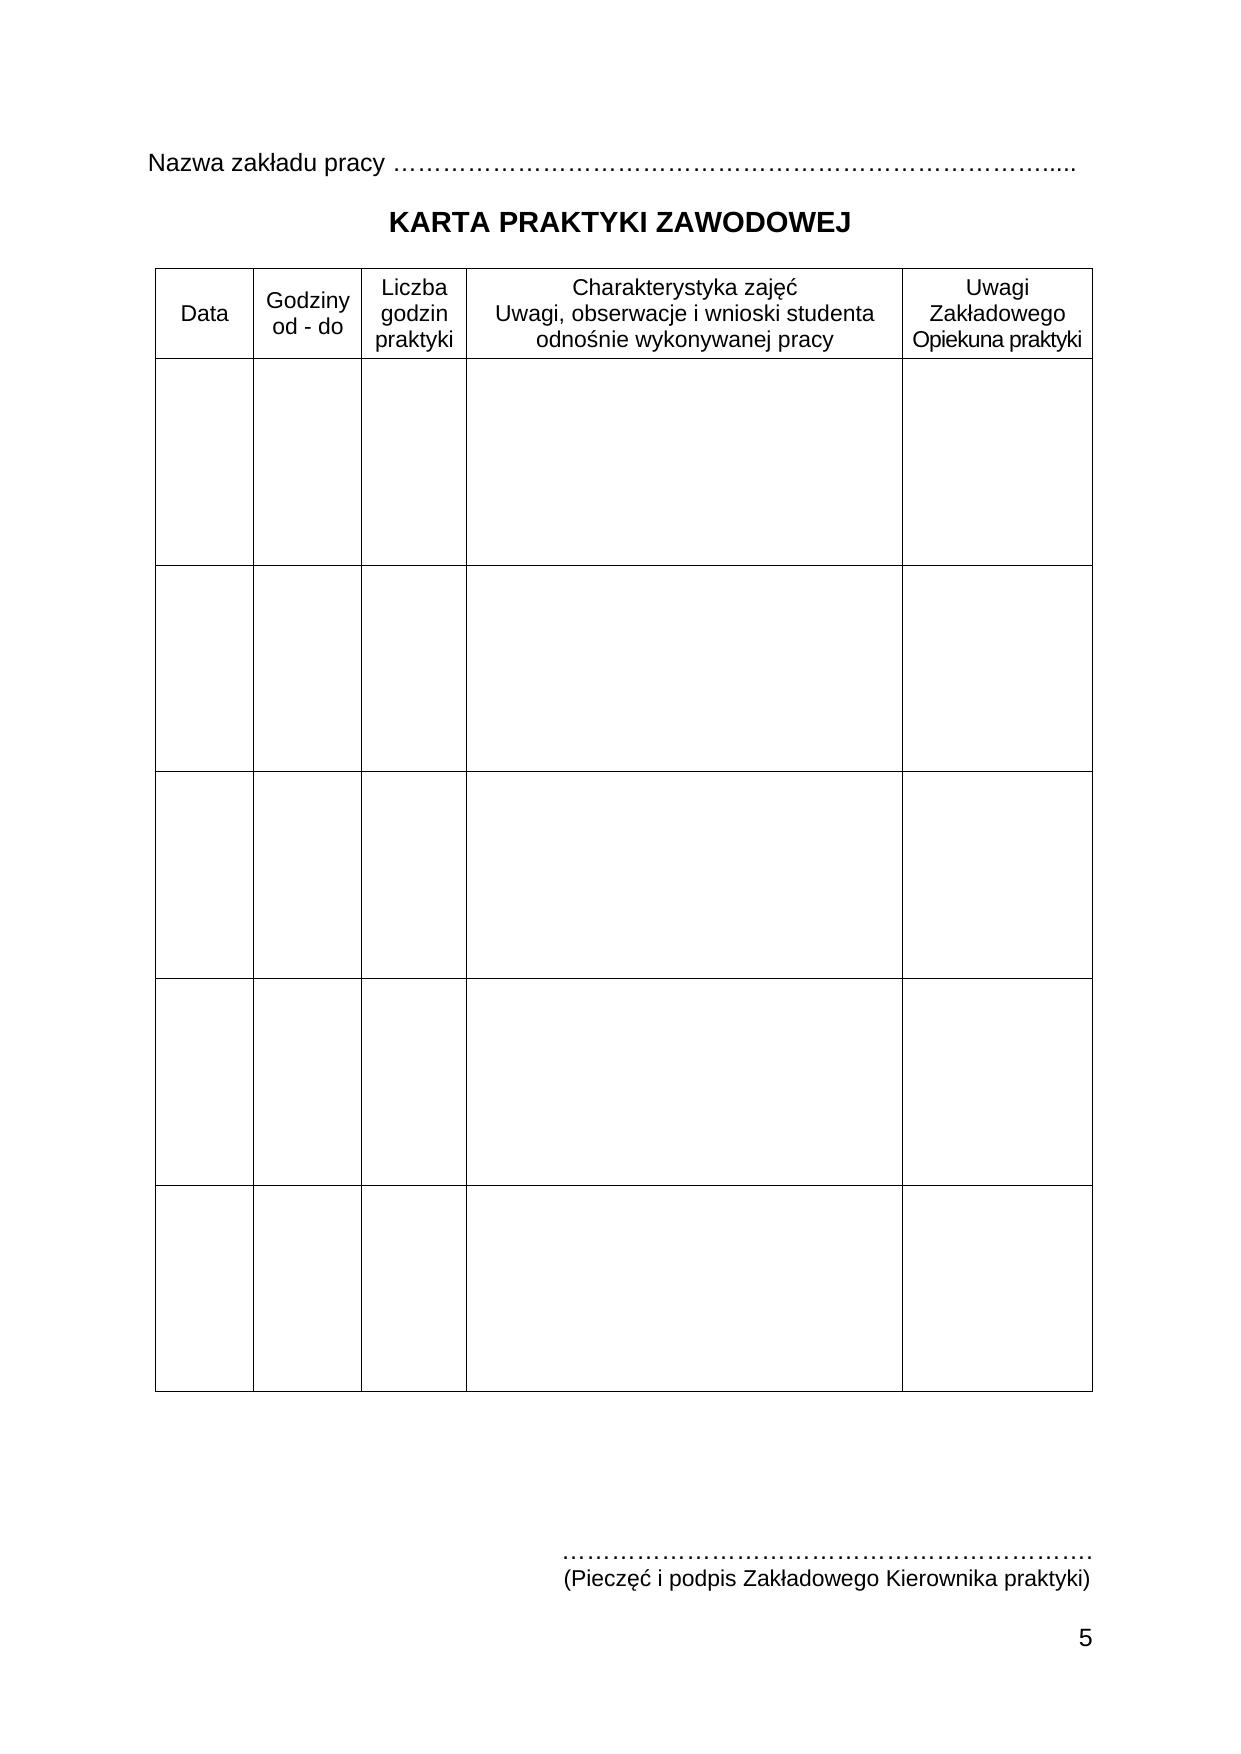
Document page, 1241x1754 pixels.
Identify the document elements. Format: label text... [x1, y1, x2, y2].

table_cell [467, 772, 902, 978]
table_cell [362, 1186, 466, 1391]
table_cell [903, 772, 1092, 978]
table_cell [156, 1186, 253, 1391]
table_header Godziny od - do [254, 269, 361, 358]
table_header Charakterystyka zajęć Uwagi, obserwacje i wnioski studenta odnośnie wykonywanej pracy [467, 269, 902, 358]
table_cell [156, 359, 253, 564]
table_cell [156, 979, 253, 1184]
table_cell [362, 359, 466, 564]
table_cell [467, 566, 902, 771]
table_header Uwagi Zakładowego Opiekuna praktyki [903, 269, 1092, 358]
text Nazwa zakładu pracy ……………………………………………………………………..... [148, 148, 1093, 176]
text KARTA PRAKTYKI ZAWODOWEJ [148, 205, 1093, 239]
table_cell [903, 1186, 1092, 1391]
text ………………………………………………………. [148, 1536, 1093, 1565]
table_cell [254, 979, 361, 1184]
table_cell [362, 566, 466, 771]
table_cell [254, 772, 361, 978]
table_header Liczba godzin praktyki [362, 269, 466, 358]
table_cell [254, 566, 361, 771]
table_cell [467, 1186, 902, 1391]
table_cell [467, 979, 902, 1184]
table_cell [903, 979, 1092, 1184]
table_cell [903, 566, 1092, 771]
table_cell [903, 359, 1092, 564]
text (Pieczęć i podpis Zakładowego Kierownika praktyki) [561, 1565, 1093, 1591]
table_cell [254, 359, 361, 564]
table_cell [362, 772, 466, 978]
table_cell [467, 359, 902, 564]
table_header Data [156, 269, 253, 358]
table_cell [156, 772, 253, 978]
table_cell [362, 979, 466, 1184]
table_cell [156, 566, 253, 771]
table_cell [254, 1186, 361, 1391]
